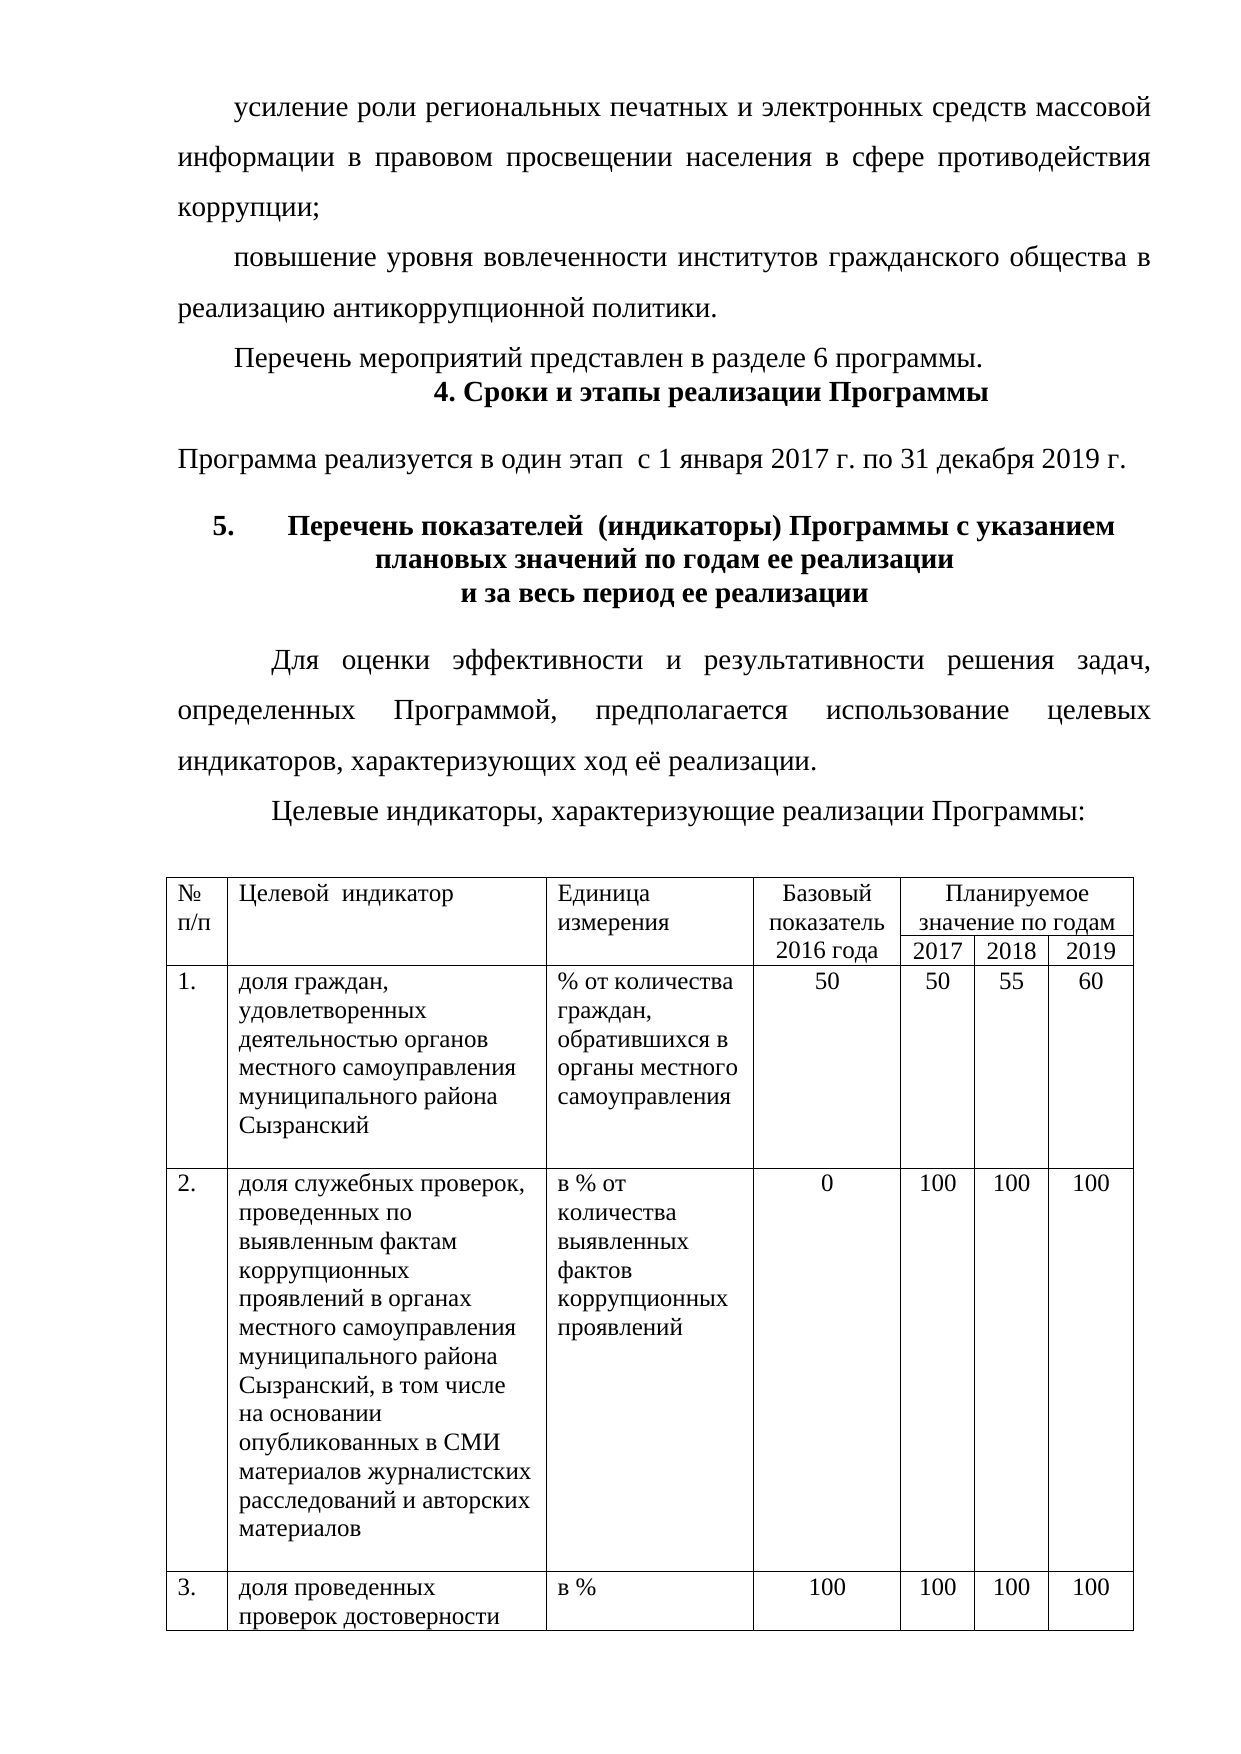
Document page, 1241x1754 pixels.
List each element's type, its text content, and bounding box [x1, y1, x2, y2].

text повышение уровня вовлеченности институтов гражданского общества в реализацию антикоррупционной политики. [177, 239, 1152, 323]
table_cell 100 [901, 1169, 974, 1571]
table_cell 0 [754, 1169, 900, 1571]
text усиление роли региональных печатных и электронных средств массовой информации в правовом просвещении населения в сфере противодействия коррупции; [177, 89, 1152, 223]
table_cell 2017 [901, 936, 974, 965]
table_cell в % [547, 1572, 753, 1629]
table_cell в % от количества выявленных фактов коррупционных проявлений [547, 1169, 753, 1571]
table_header Единица измерения [547, 878, 753, 965]
table_cell доля граждан, удовлетворенных деятельностью органов местного самоуправления муниципального района Сызранский [228, 966, 546, 1167]
text 4. Сроки и этапы реализации Программы [177, 374, 1152, 407]
table_header Целевой индикатор [228, 878, 546, 965]
table_cell 2. [167, 1169, 227, 1571]
table_cell 50 [754, 966, 900, 1167]
table_cell % от количества граждан, обратившихся в органы местного самоуправления [547, 966, 753, 1167]
table_cell 2018 [975, 936, 1048, 965]
text Программа реализуется в один этап с 1 января 2017 г. по 31 декабря 2019 г. [177, 441, 1152, 474]
table_header № п/п [167, 878, 227, 965]
table_cell 100 [975, 1572, 1048, 1629]
table_cell 2019 [1049, 936, 1133, 965]
table_cell 100 [975, 1169, 1048, 1571]
table_cell 50 [901, 966, 974, 1167]
list и за весь период ее реализации [177, 575, 1152, 608]
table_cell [228, 1572, 546, 1629]
table_cell 100 [1049, 1572, 1133, 1629]
table_cell 60 [1049, 966, 1133, 1167]
table_cell 100 [1049, 1169, 1133, 1571]
table_cell 100 [754, 1572, 900, 1629]
text Целевые индикаторы, характеризующие реализации Программы: [177, 793, 1152, 827]
text Для оценки эффективности и результативности решения задач, определенных Программой, предполагается использование целевых индикаторов, характеризующих ход её реализации. [177, 642, 1152, 776]
table_cell доля служебных проверок, проведенных по выявленным фактам коррупционных проявлений в органах местного самоуправления муниципального района Сызранский, в том числе на основании опубликованных в СМИ материалов журналистских расследований и авторских материалов [228, 1169, 546, 1571]
list Перечень показателей (индикаторы) Программы с указанием плановых значений по годам ее реализации [176, 508, 1152, 575]
table_cell 100 [901, 1572, 974, 1629]
table_header Базовый показатель 2016 года [754, 878, 900, 965]
table_cell 55 [975, 966, 1048, 1167]
table_cell 1. [167, 966, 227, 1167]
table_cell 3. [167, 1572, 227, 1629]
table_header Планируемое значение по годам [901, 878, 1133, 935]
text Перечень мероприятий представлен в разделе 6 программы. [177, 340, 1152, 374]
